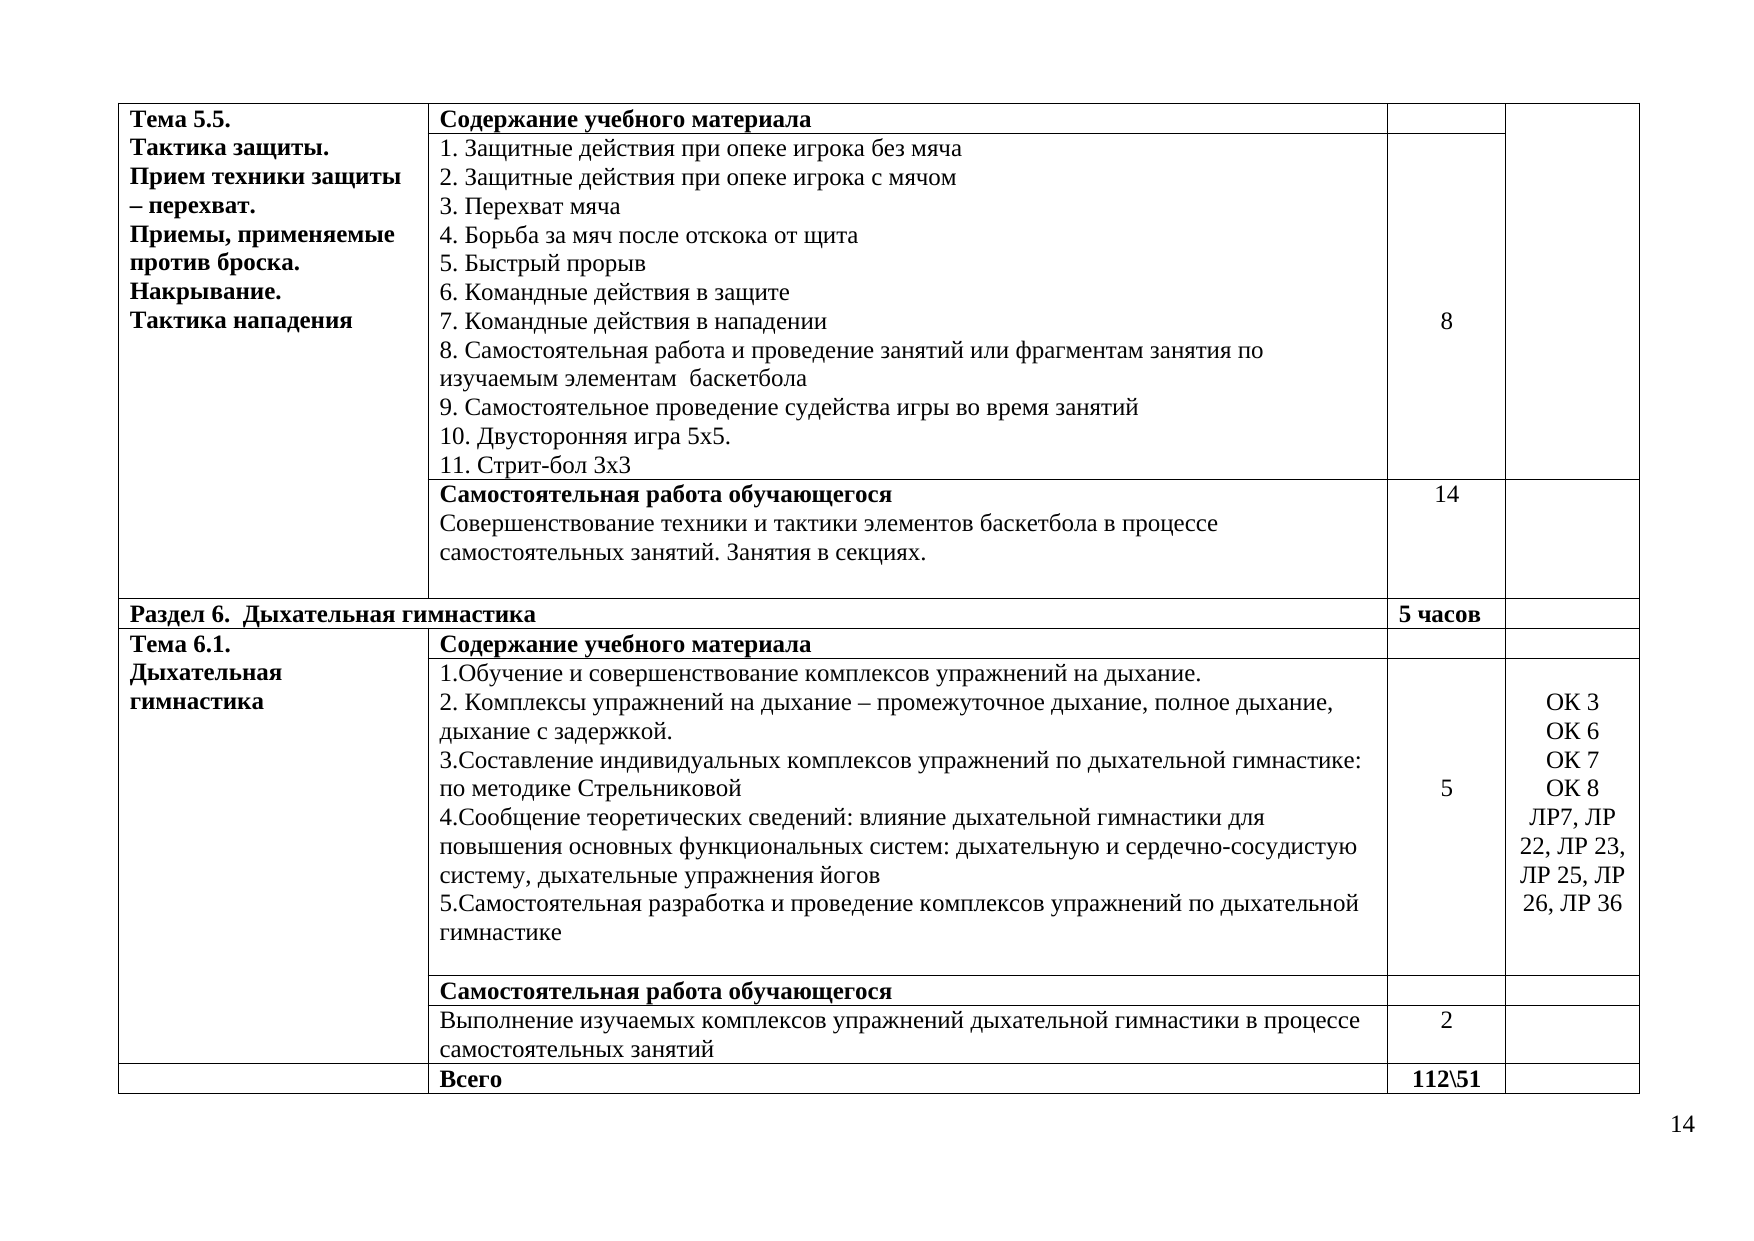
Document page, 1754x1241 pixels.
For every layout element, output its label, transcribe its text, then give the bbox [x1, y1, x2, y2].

table_cell [1506, 480, 1639, 598]
table_cell [1506, 1064, 1639, 1093]
table_cell 5 [1388, 659, 1505, 975]
table_cell [1506, 599, 1639, 628]
table_cell [1388, 629, 1505, 657]
table_cell 14 [1388, 480, 1505, 598]
table_cell Раздел 6. Дыхательная гимнастика [119, 599, 1387, 628]
table_cell [1506, 629, 1639, 657]
table_cell Содержание учебного материала [429, 104, 1387, 132]
table_cell [1506, 1006, 1639, 1063]
table_cell [1388, 976, 1505, 1004]
table_cell ОК 3 ОК 6 ОК 7 ОК 8 ЛР7, ЛР 22, ЛР 23, ЛР 25, ЛР 26, ЛР 36 [1506, 659, 1639, 975]
table_cell 8 [1388, 134, 1505, 478]
table_cell [1506, 976, 1639, 1004]
table_cell 5 часов [1388, 599, 1505, 628]
table_cell [119, 1064, 428, 1093]
table_cell 2 [1388, 1006, 1505, 1063]
table_cell Самостоятельная работа обучающегося Совершенствование техники и тактики элементов баскетбола в процессе самостоятельных занятий. Занятия в секциях. [429, 480, 1387, 598]
table_cell 1.Обучение и совершенствование комплексов упражнений на дыхание. 2. Комплексы упражнений на дыхание – промежуточное дыхание, полное дыхание, дыхание с задержкой. 3.Составление индивидуальных комплексов упражнений по дыхательной гимнастике: по методике Стрельниковой 4.Сообщение теоретических сведений: влияние дыхательной гимнастики для повышения основных функциональных систем: дыхательную и сердечно-сосудистую систему, дыхательные упражнения йогов 5.Самостоятельная разработка и проведение комплексов упражнений по дыхательной гимнастике [429, 659, 1387, 975]
table_cell Выполнение изучаемых комплексов упражнений дыхательной гимнастики в процессе самостоятельных занятий [429, 1006, 1387, 1063]
table_cell [1388, 104, 1505, 132]
table_cell Тема 6.1. Дыхательная гимнастика [119, 629, 428, 1063]
table_cell Всего [429, 1064, 1387, 1093]
table_cell Тема 5.5. Тактика защиты. Прием техники защиты – перехват. Приемы, применяемые против броска. Накрывание. Тактика нападения [119, 104, 428, 598]
table_cell 1. Защитные действия при опеке игрока без мяча 2. Защитные действия при опеке игрока с мячом 3. Перехват мяча 4. Борьба за мяч после отскока от щита 5. Быстрый прорыв 6. Командные действия в защите 7. Командные действия в нападении 8. Самостоятельная работа и проведение занятий или фрагментам занятия по изучаемым элементам баскетбола 9. Самостоятельное проведение судейства игры во время занятий 10. Двусторонняя игра 5х5. 11. Стрит-бол 3х3 [429, 134, 1387, 478]
table_cell Самостоятельная работа обучающегося [429, 976, 1387, 1004]
table_cell 112\51 [1388, 1064, 1505, 1093]
table_cell Содержание учебного материала [429, 629, 1387, 657]
